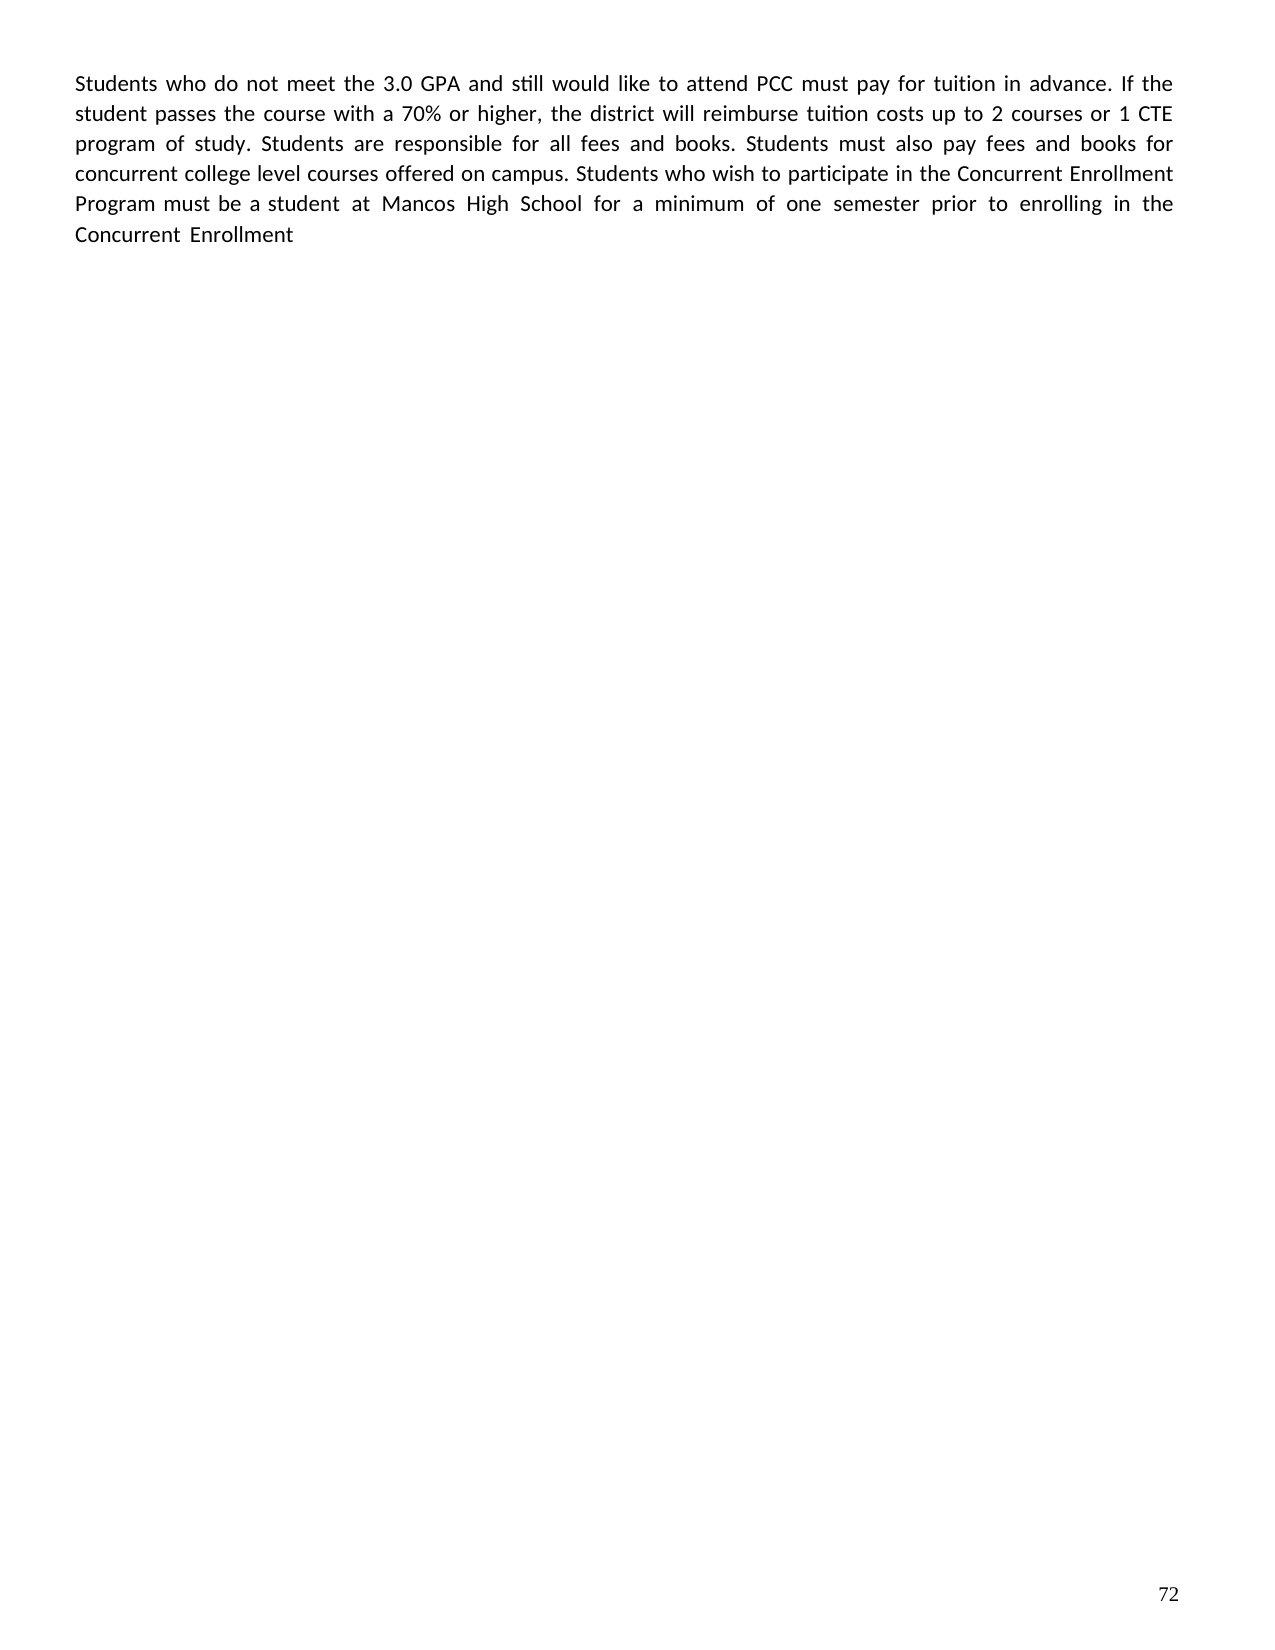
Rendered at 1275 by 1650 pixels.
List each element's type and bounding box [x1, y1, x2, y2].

text [75, 69, 1174, 248]
